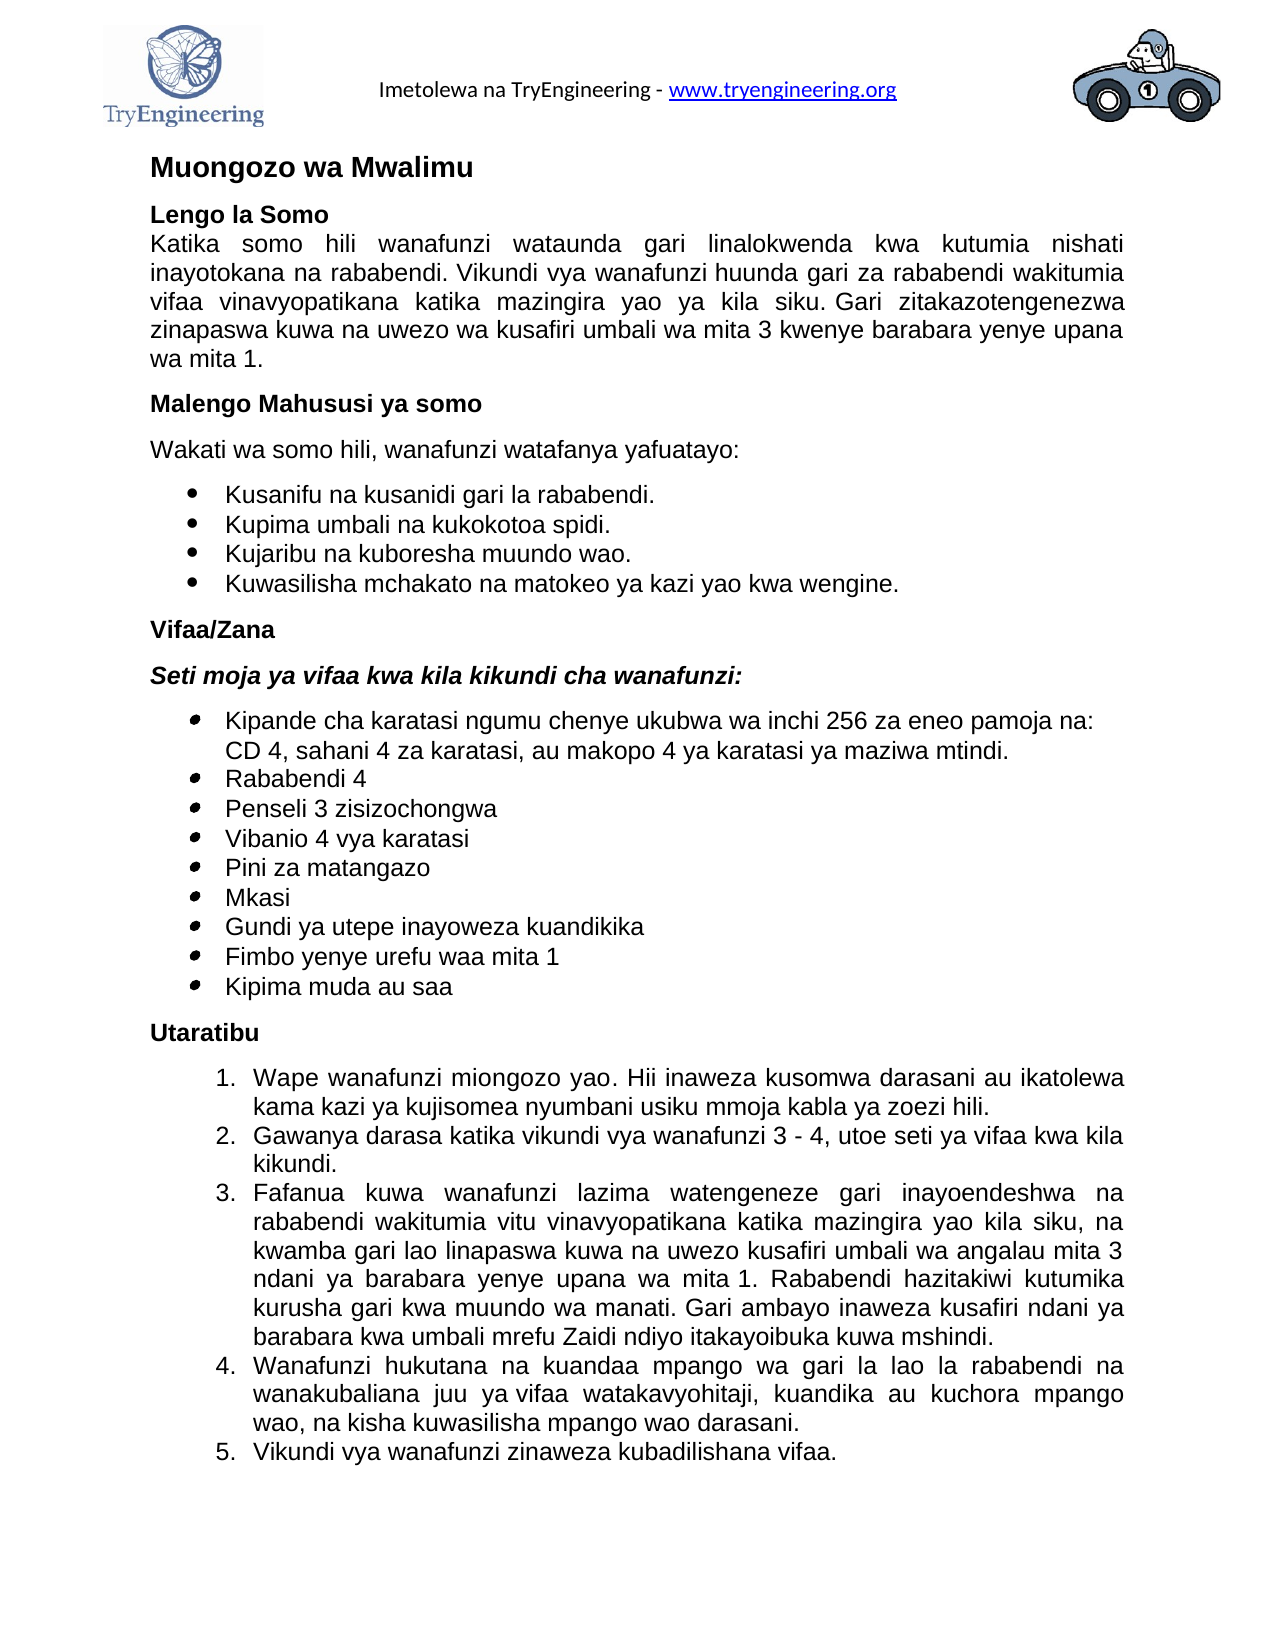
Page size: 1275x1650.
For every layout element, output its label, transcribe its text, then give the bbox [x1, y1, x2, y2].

list Kujaribu na kuboresha muundo wao. [187, 539, 1125, 569]
list Pini za matangazo [187, 853, 1125, 883]
list Fafanua kuwa wanafunzi lazima watengeneze gari inayoendeshwa na rababendi wakitumia vitu vinavyopatikana katika mazingira yao kila siku, na kwamba gari lao linapaswa kuwa na uwezo kusafiri umbali wa angalau mita 3 ndani ya barabara yenye upana wa mita 1. Rababendi hazitakiwi kutumika kurusha gari kwa muundo wa manati. Gari ambayo inaweza kusafiri ndani ya barabara kwa umbali mrefu Zaidi ndiyo itakayoibuka kuwa mshindi. [215, 1178, 1125, 1351]
list Kuwasilisha mchakato na matokeo ya kazi yao kwa wengine. [187, 569, 1125, 598]
list Rababendi 4 [187, 764, 1125, 794]
list Gundi ya utepe inayoweza kuandikika [187, 912, 1125, 942]
list Kusanifu na kusanidi gari la rababendi. [187, 480, 1125, 510]
text Lengo la Somo [150, 200, 1125, 229]
picture [103, 25, 264, 127]
text Vifaa/Zana [150, 615, 1125, 644]
text Katika somo hili wanafunzi wataunda gari linalokwenda kwa kutumia nishati inayotokana na rababendi. Vikundi vya wanafunzi huunda gari za rababendi wakitumia vifaa vinavyopatikana katika mazingira yao ya kila siku. Gari zitakazotengenezwa zinapaswa kuwa na uwezo wa kusafiri umbali wa mita 3 kwenye barabara yenye upana wa mita 1. [150, 229, 1125, 373]
list Kupima umbali na kukokotoa spidi. [187, 510, 1125, 539]
text Wakati wa somo hili, wanafunzi watafanya yafuatayo: [150, 435, 1125, 463]
list Vikundi vya wanafunzi zinaweza kubadilishana vifaa. [215, 1437, 1125, 1466]
list Gawanya darasa katika vikundi vya wanafunzi 3 - 4, utoe seti ya vifaa kwa kila kikundi. [215, 1121, 1125, 1178]
text Utaratibu [150, 1018, 1125, 1046]
text Muongozo wa Mwalimu [150, 150, 1125, 183]
list Kipande cha karatasi ngumu chenye ukubwa wa inchi 256 za eneo pamoja na: CD 4, sahani 4 za karatasi, au makopo 4 ya karatasi ya maziwa mtindi. [187, 706, 1125, 764]
list Vibanio 4 vya karatasi [187, 823, 1125, 853]
list Fimbo yenye urefu waa mita 1 [187, 942, 1125, 971]
list Penseli 3 zisizochongwa [187, 794, 1125, 823]
text Seti moja ya vifaa kwa kila kikundi cha wanafunzi: [150, 661, 1125, 689]
list Wape wanafunzi miongozo yao. Hii inaweza kusomwa darasani au ikatolewa kama kazi ya kujisomea nyumbani usiku mmoja kabla ya zoezi hili. [215, 1063, 1125, 1121]
list Kipima muda au saa [187, 971, 1125, 1001]
picture [1072, 29, 1221, 122]
list Wanafunzi hukutana na kuandaa mpango wa gari la lao la rababendi na wanakubaliana juu ya vifaa watakavyohitaji, kuandika au kuchora mpango wao, na kisha kuwasilisha mpango wao darasani. [215, 1351, 1125, 1437]
list Mkasi [187, 883, 1125, 912]
text Malengo Mahususi ya somo [150, 389, 1125, 418]
